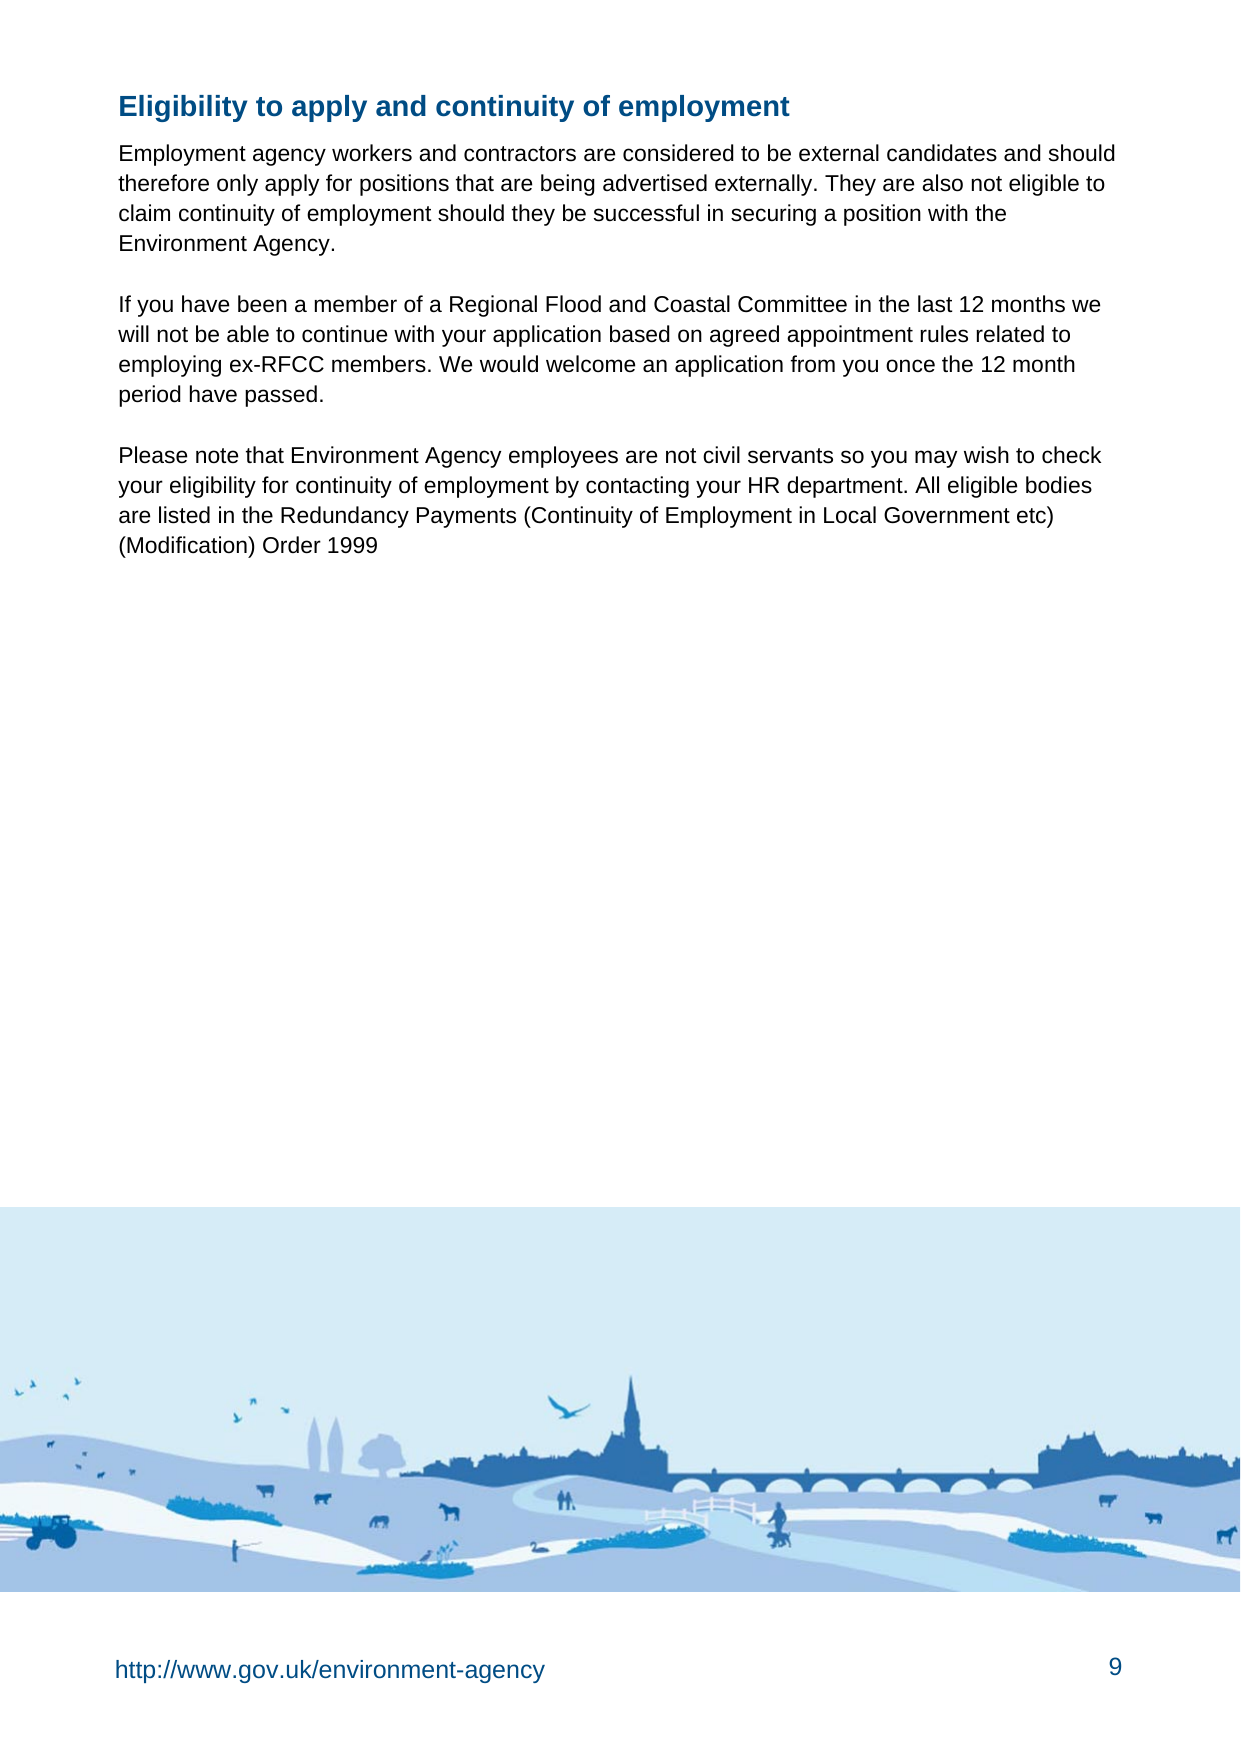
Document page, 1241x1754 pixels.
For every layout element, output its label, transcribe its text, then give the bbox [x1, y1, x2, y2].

picture [0, 1207, 1241, 1592]
text Eligibility to apply and continuity of employment [118, 89, 1122, 122]
text If you have been a member of a Regional Flood and Coastal Committee in the last 12 months we will not be able to continue with your application based on agreed appointment rules related to employing ex-RFCC members. We would welcome an application from you once the 12 month period have passed. [118, 291, 1122, 408]
text Please note that Environment Agency employees are not civil servants so you may wish to check your eligibility for continuity of employment by contacting your HR department. All eligible bodies are listed in the Redundancy Payments (Continuity of Employment in Local Government etc) (Modification) Order 1999 [118, 442, 1122, 559]
text Employment agency workers and contractors are considered to be external candidates and should therefore only apply for positions that are being advertised externally. They are also not eligible to claim continuity of employment should they be successful in securing a position with the Environment Agency. [118, 140, 1122, 257]
